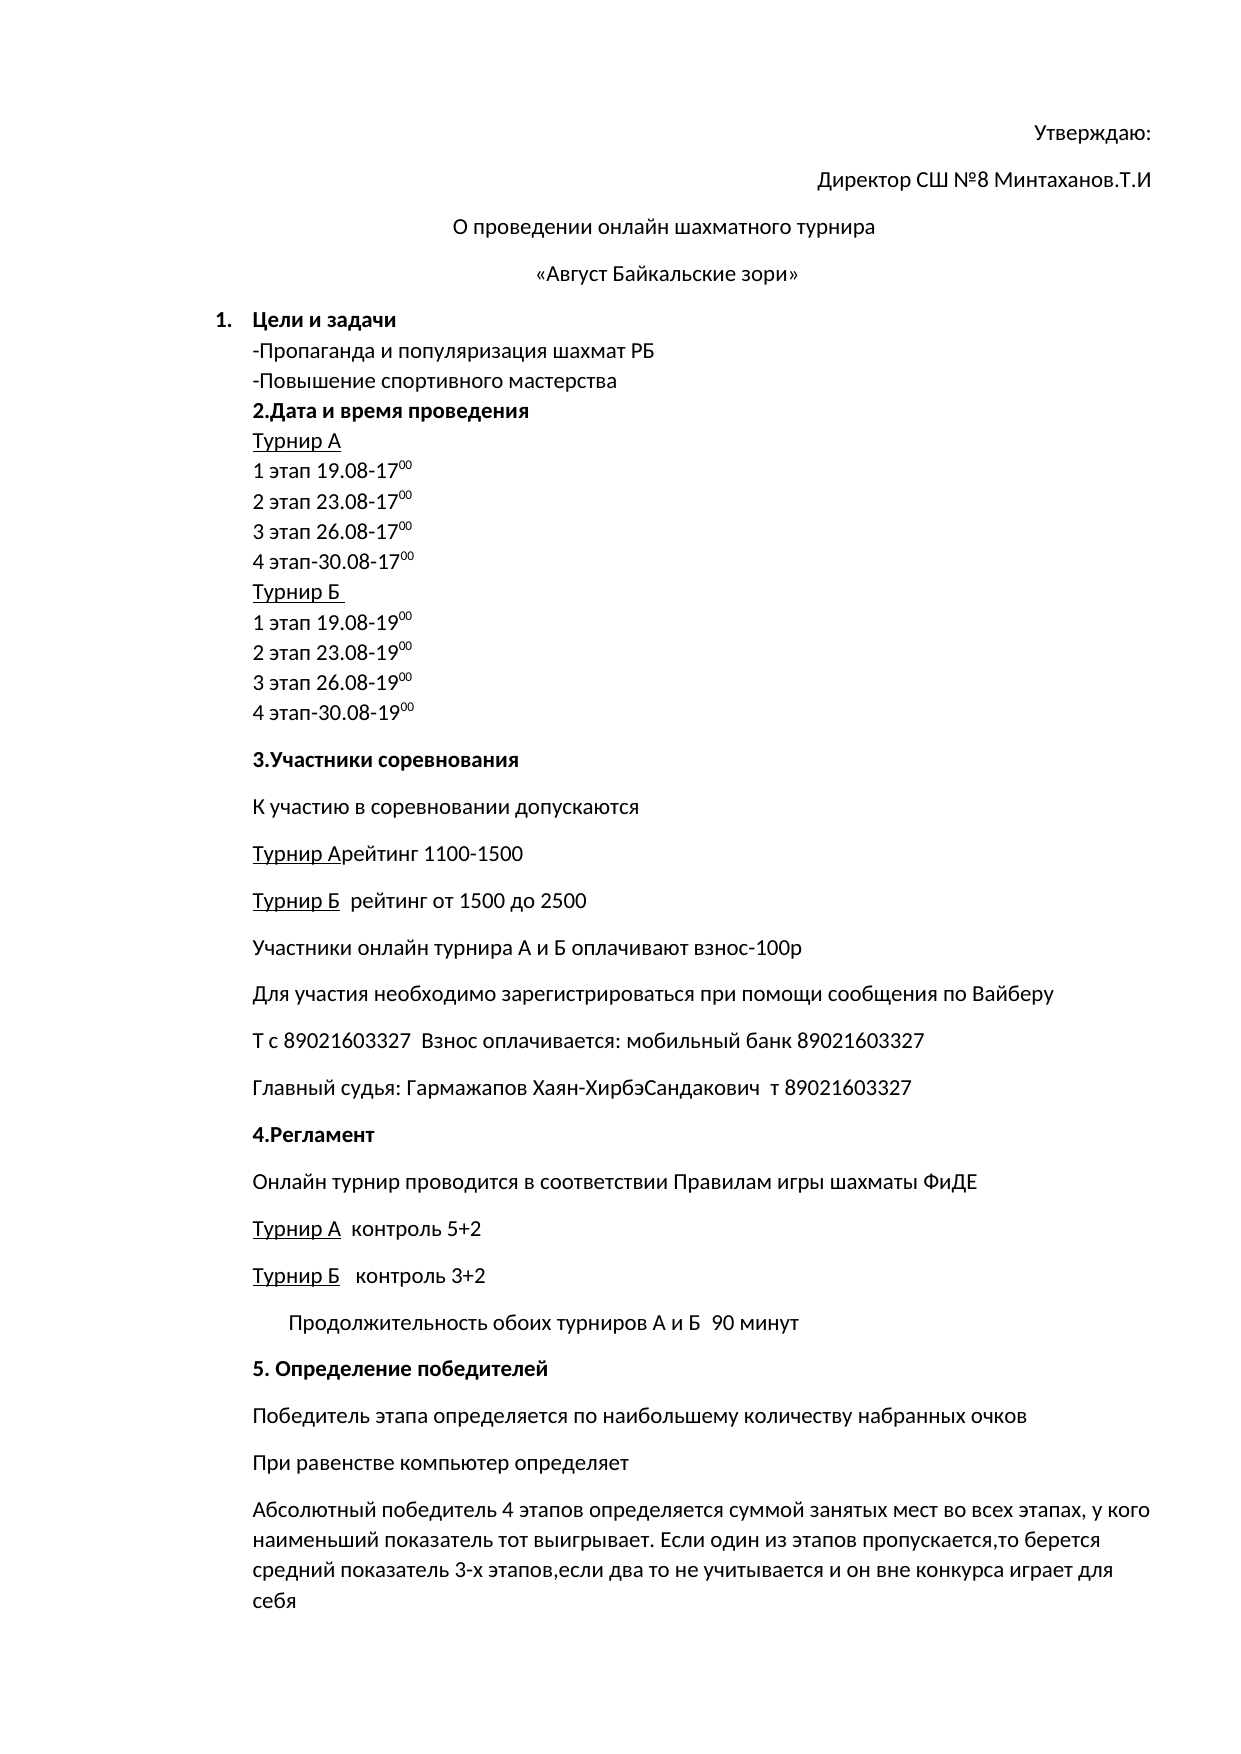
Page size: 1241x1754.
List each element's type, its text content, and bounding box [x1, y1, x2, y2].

list 1 этап 19.08-1700 [252, 457, 1152, 485]
text Директор СШ №8 Минтаханов.Т.И [177, 165, 1152, 193]
list 4 этап-30.08-1700 [252, 547, 1152, 575]
list 3 этап 26.08-1700 [252, 517, 1152, 545]
text 5. Определение победителей [252, 1354, 1152, 1383]
list 4 этап-30.08-1900 [252, 698, 1152, 726]
text Участники онлайн турнира А и Б оплачивают взнос-100р [252, 933, 1152, 961]
list Турнир Б [252, 577, 1152, 606]
text Турнир Арейтинг 1100-1500 [252, 839, 1152, 867]
text 3.Участники соревнования [252, 745, 1152, 773]
text Абсолютный победитель 4 этапов определяется суммой занятых мест во всех этапах, у кого наименьший показатель тот выигрывает. Если один из этапов пропускается,то берется средний показатель 3-х этапов,если два то не учитывается и он вне конкурса играет для себя [252, 1495, 1152, 1614]
list 1 этап 19.08-1900 [252, 608, 1152, 636]
list 2 этап 23.08-1700 [252, 487, 1152, 515]
text Главный судья: Гармажапов Хаян-ХирбэСандакович т 89021603327 [252, 1073, 1152, 1101]
list -Повышение спортивного мастерства [252, 366, 1152, 394]
text Турнир А контроль 5+2 [252, 1214, 1152, 1242]
text Онлайн турнир проводится в соответствии Правилам игры шахматы ФиДЕ [252, 1167, 1152, 1195]
list 3 этап 26.08-1900 [252, 668, 1152, 696]
text О проведении онлайн шахматного турнира [177, 212, 1152, 240]
text Турнир Б рейтинг от 1500 до 2500 [252, 886, 1152, 914]
list -Пропаганда и популяризация шахмат РБ [252, 336, 1152, 364]
text Утверждаю: [177, 118, 1152, 146]
list Цели и задачи [215, 306, 1152, 334]
list 2.Дата и время проведения [252, 396, 1152, 424]
list Турнир А [252, 426, 1152, 454]
text При равенстве компьютер определяет [252, 1448, 1152, 1476]
list 2 этап 23.08-1900 [252, 638, 1152, 666]
text «Август Байкальские зори» [177, 259, 1152, 287]
text Продолжительность обоих турниров А и Б 90 минут [252, 1308, 1152, 1336]
text Победитель этапа определяется по наибольшему количеству набранных очков [252, 1401, 1152, 1429]
text Турнир Б контроль 3+2 [252, 1261, 1152, 1289]
text К участию в соревновании допускаются [252, 792, 1152, 820]
text Т с 89021603327 Взнос оплачивается: мобильный банк 89021603327 [252, 1026, 1152, 1054]
text Для участия необходимо зарегистрироваться при помощи сообщения по Вайберу [252, 979, 1152, 1008]
text 4.Регламент [252, 1120, 1152, 1148]
